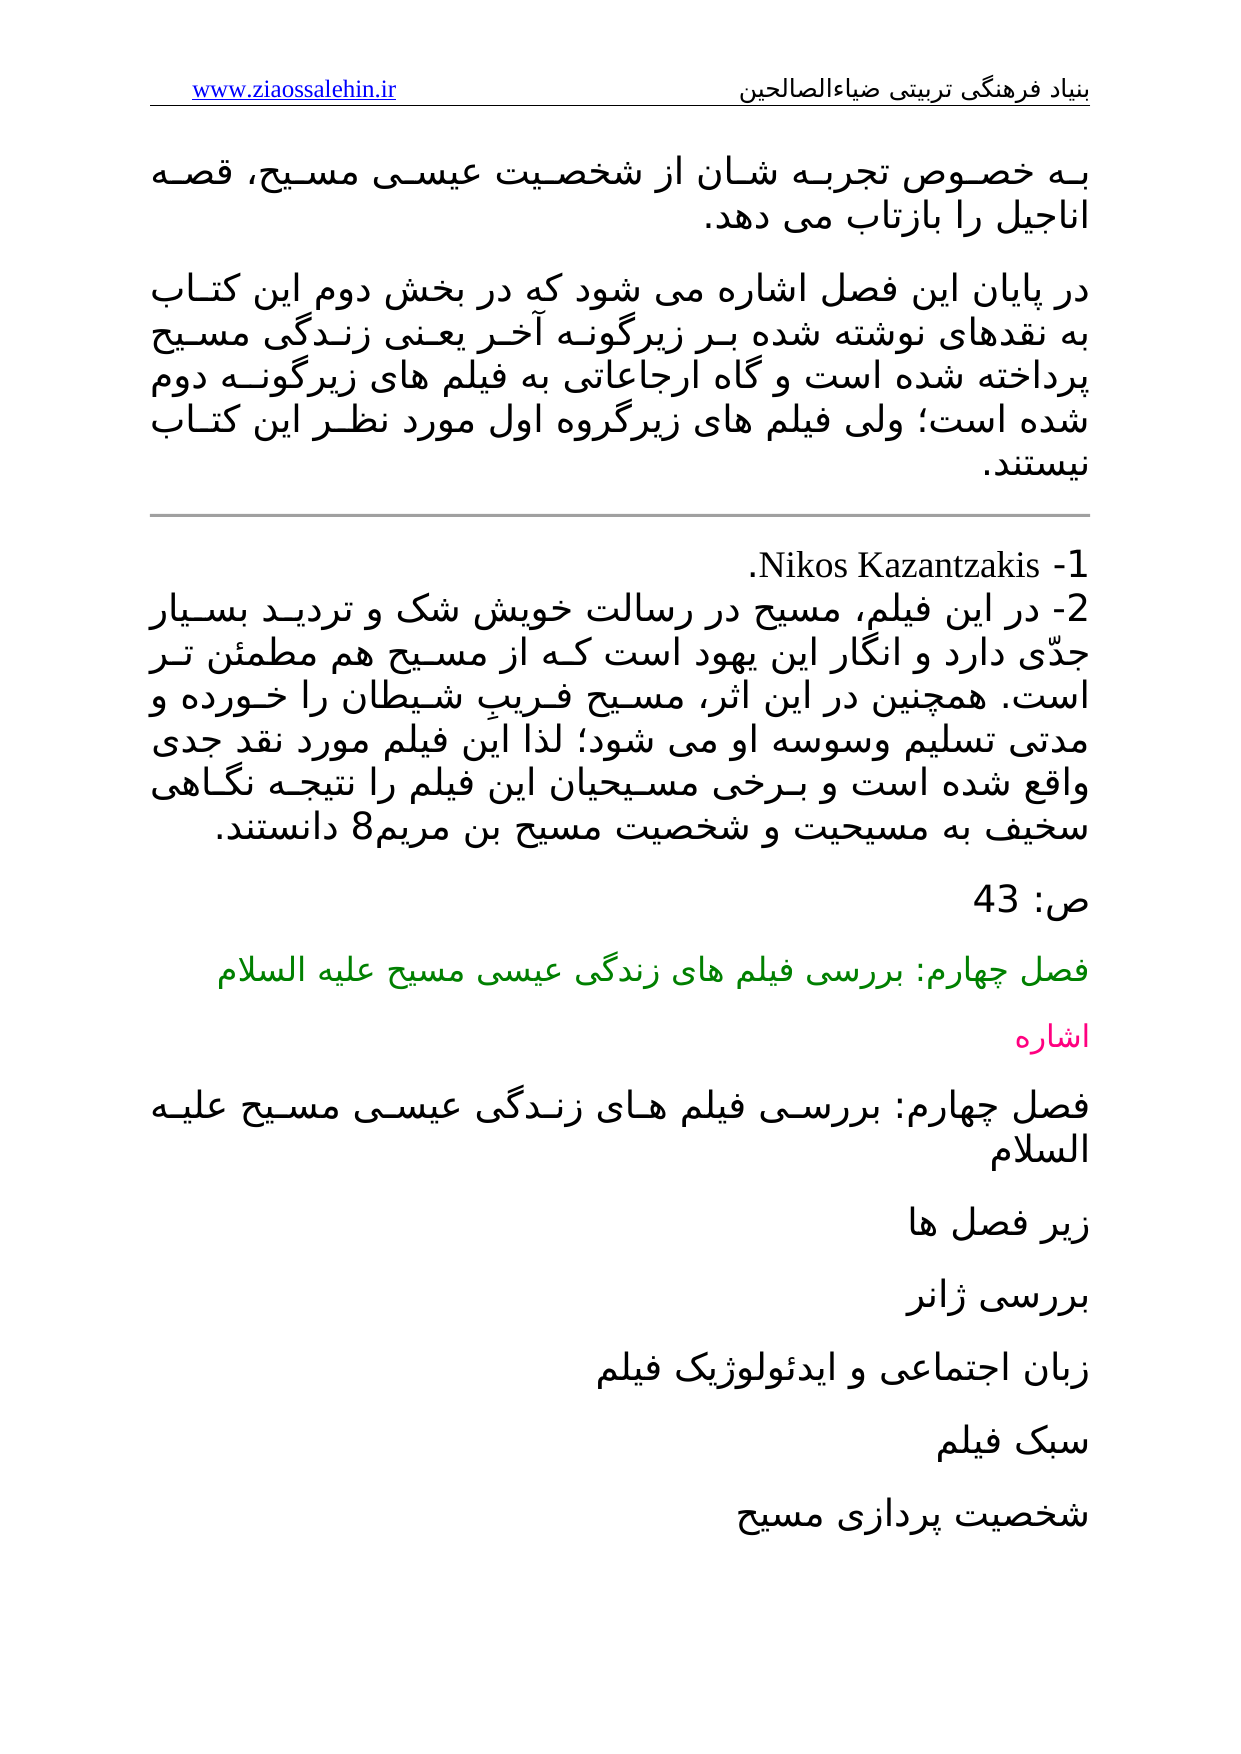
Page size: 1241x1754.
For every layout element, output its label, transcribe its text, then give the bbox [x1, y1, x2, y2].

text 1- Nikos Kazantzakis. [150, 543, 1090, 586]
text فصل چهارم: بررسی فیلم های زندگی عیسی مسیح علیه السلام [150, 1084, 1090, 1171]
text بررسی ژانر [150, 1273, 1090, 1317]
text سبک فیلم [150, 1419, 1090, 1462]
text ص: 43 [150, 877, 1090, 921]
subtitle اشاره [150, 1018, 1090, 1055]
text 2- در این فیلم، مسیح در رسالت خویش شک و تردید بسیار جدّی دارد و انگار این یهود است که از مسیح هم مطمئن تر است. همچنین در این اثر، مسیح فریبِ شیطان را خورده و مدتی تسلیم وسوسه او می شود؛ لذا این فیلم مورد نقد جدی واقع شده است و برخی مسیحیان این فیلم را نتیجه نگاهی سخیف به مسیحیت و شخصیت مسیح بن مریم8 دانستند. [150, 586, 1090, 848]
text در پایان این فصل اشاره می شود که در بخش دوم این کتاب به نقدهای نوشته شده بر زیرگونه آخر یعنی زندگی مسیح پرداخته شده است و گاه ارجاعاتی به فیلم های زیرگونه دوم شده است؛ ولی فیلم های زیرگروه اول مورد نظر این کتاب نیستند. [150, 266, 1090, 485]
subtitle فصل چهارم: بررسی فیلم های زندگی عیسی مسیح علیه السلام [150, 950, 1090, 989]
text شخصیت پردازی مسیح [150, 1492, 1090, 1535]
text زبان اجتماعی و ایدئولوژیک فیلم [150, 1346, 1090, 1389]
text زیر فصل ها [150, 1200, 1090, 1244]
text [150, 150, 1090, 237]
